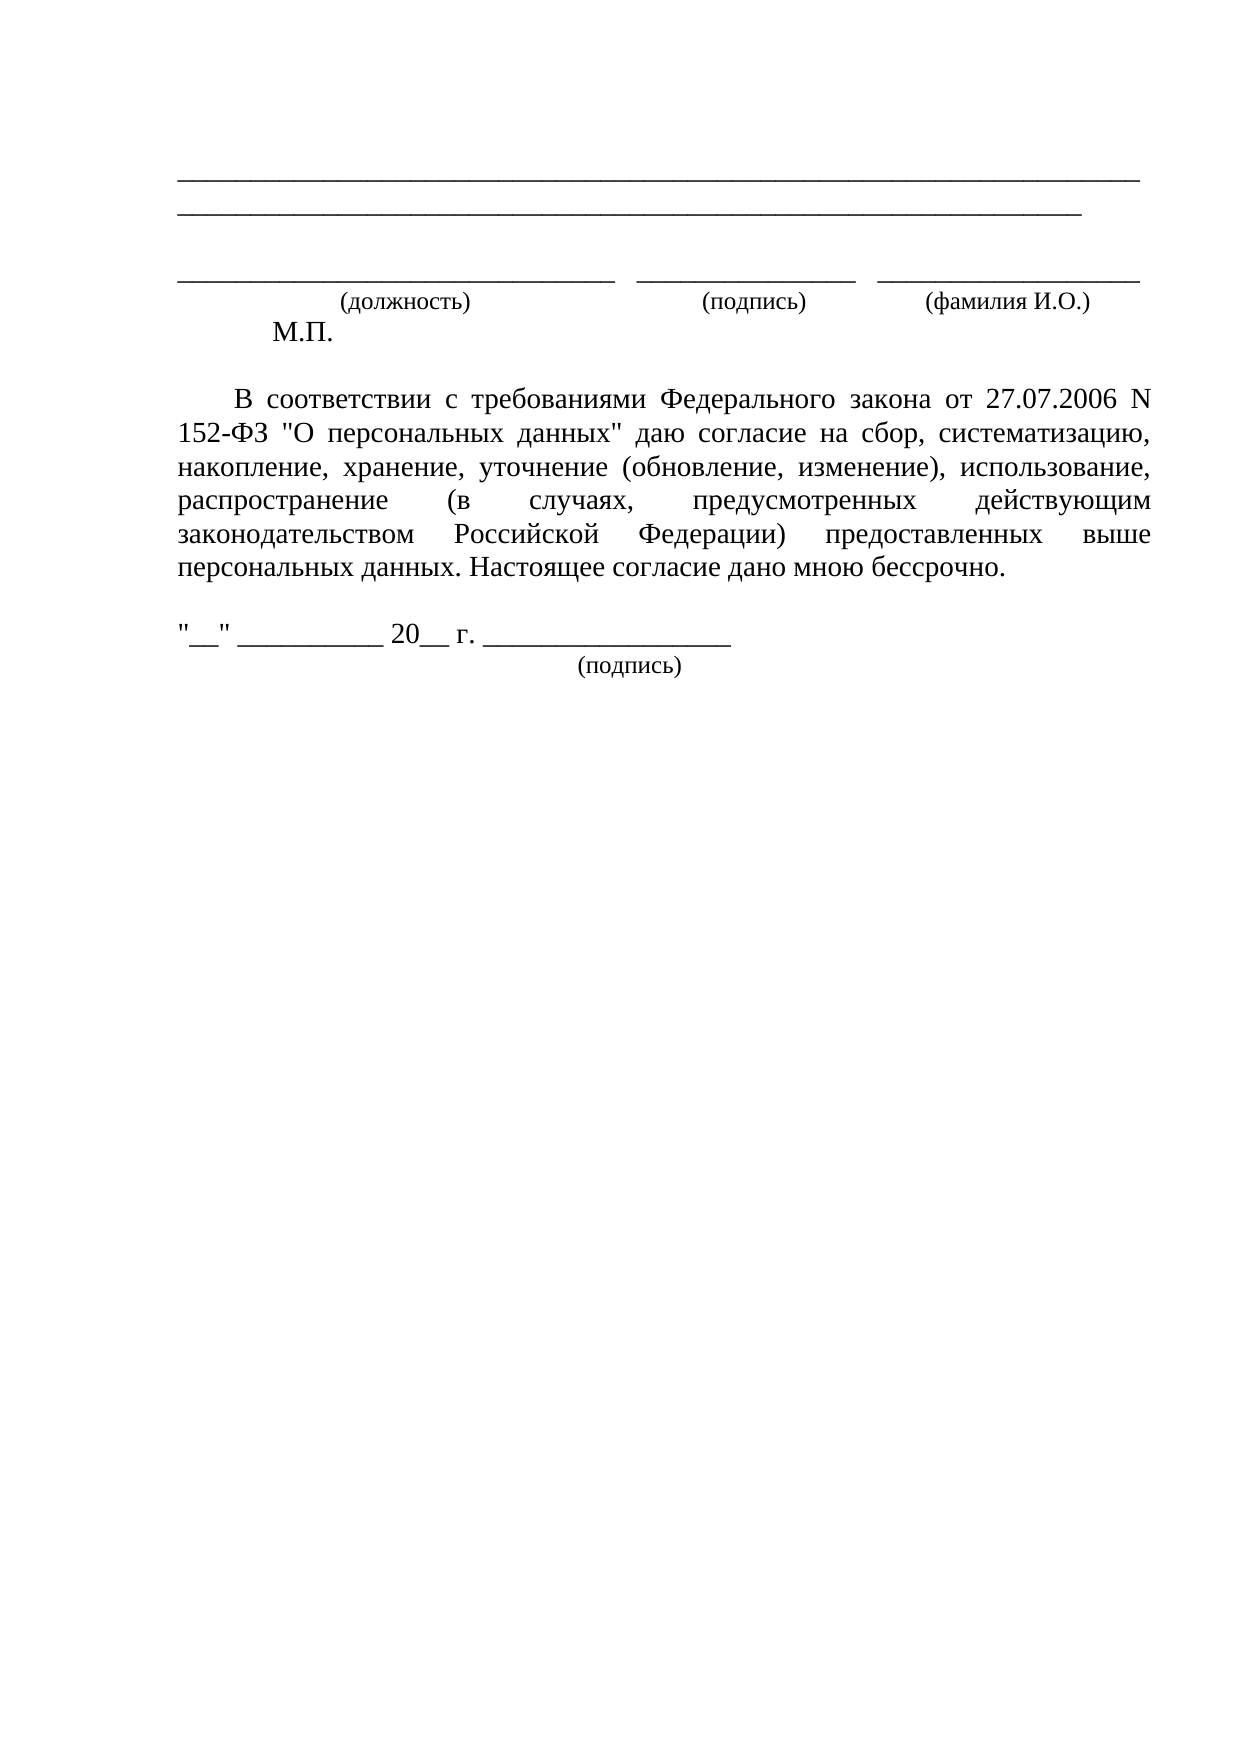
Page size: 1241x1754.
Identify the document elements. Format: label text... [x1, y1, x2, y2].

text М.П. [177, 314, 1152, 348]
text В соответствии с требованиями Федерального закона от 27.07.2006 N 152-ФЗ "О персональных данных" даю согласие на сбор, систематизацию, накопление, хранение, уточнение (обновление, изменение), использование, распространение (в случаях, предусмотренных действующим законодательством Российской Федерации) предоставленных выше персональных данных. Настоящее согласие дано мною бессрочно. [177, 382, 1152, 583]
text (должность) (подпись) (фамилия И.О.) [177, 286, 1152, 314]
text "__" __________ 20__ г. _________________ [177, 616, 1152, 650]
text (подпись) [177, 650, 1152, 679]
text ________________________________________________________________________________________________________________________________ [177, 152, 1152, 219]
text ______________________________ _______________ __________________ [177, 252, 1152, 286]
